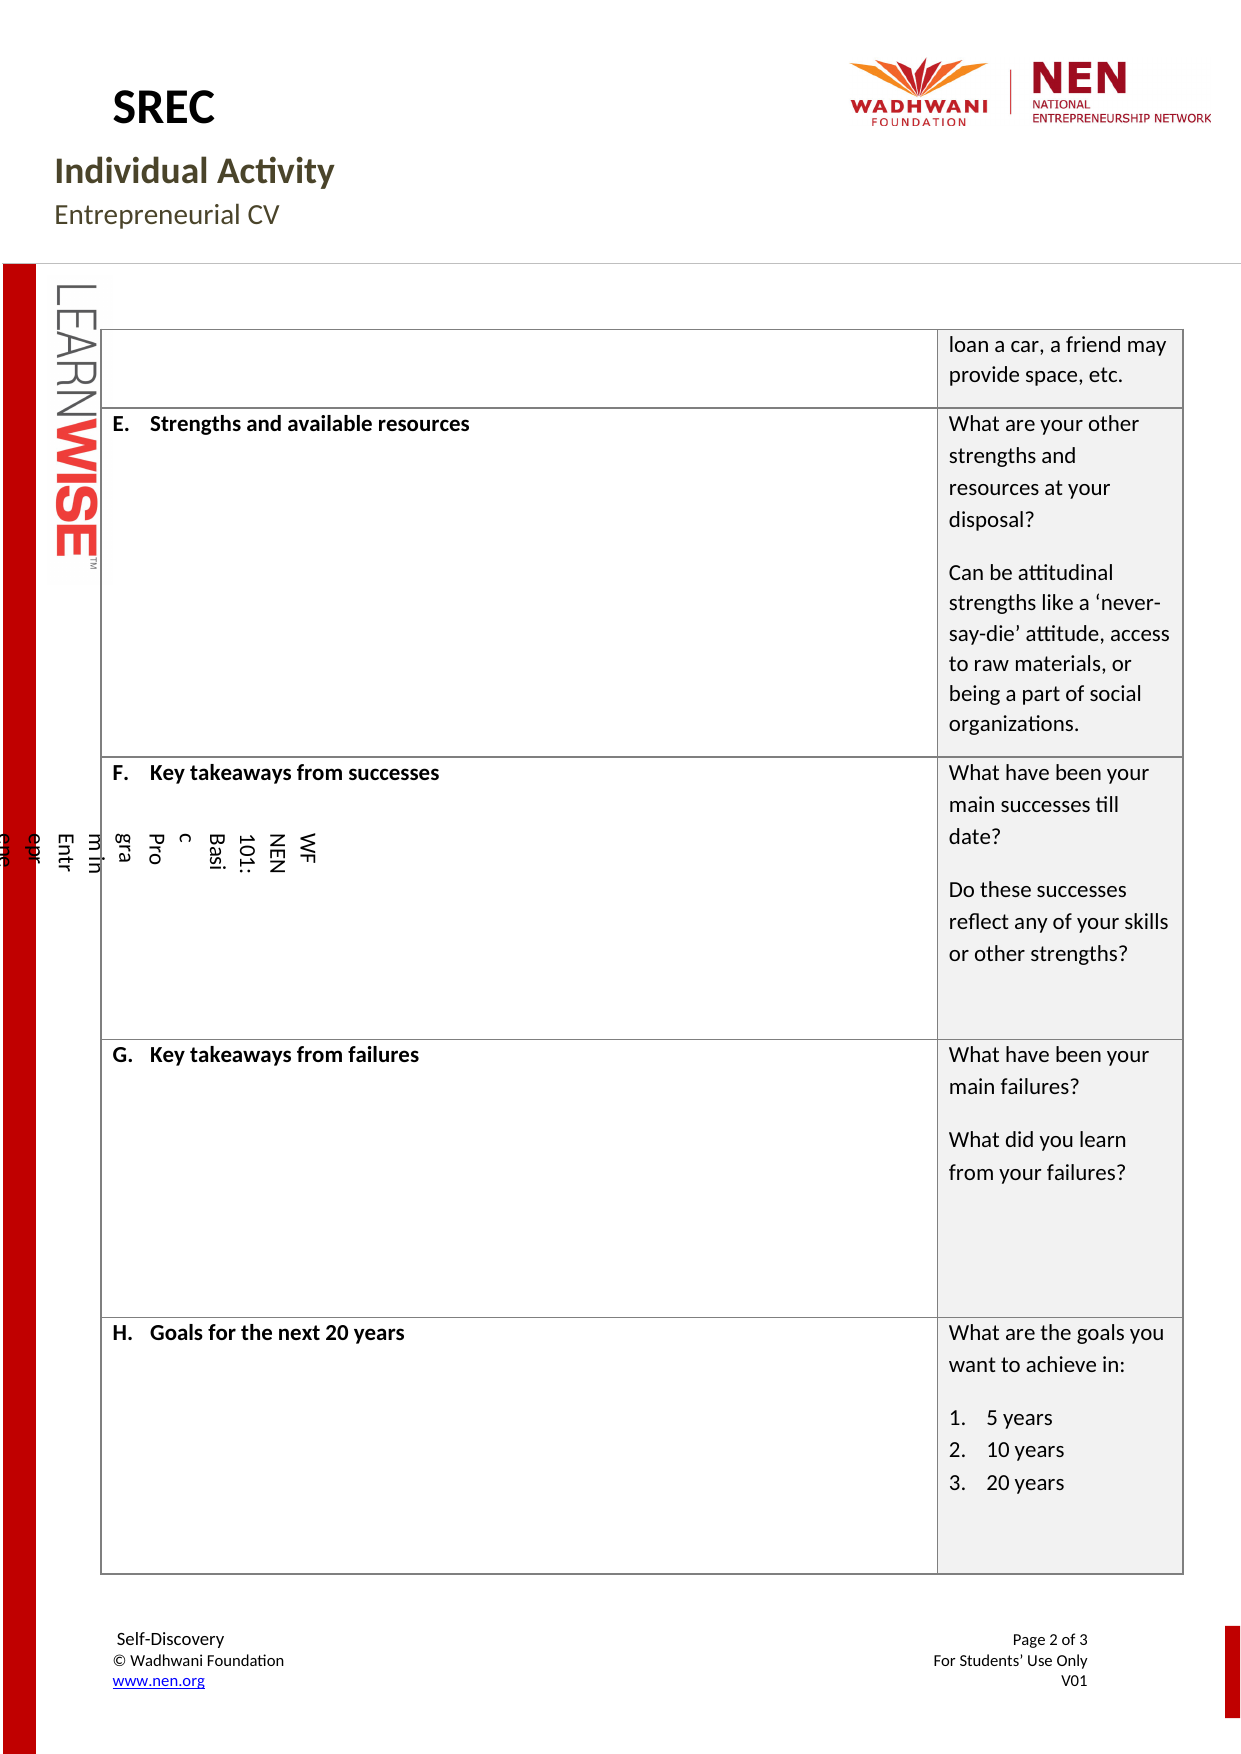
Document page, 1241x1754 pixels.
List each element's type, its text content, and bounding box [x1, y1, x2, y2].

table_cell What have been your main successes till date? Do these successes reflect any of your skills or other strengths? [938, 758, 1182, 1039]
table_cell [938, 330, 1182, 407]
picture [848, 57, 1211, 126]
table_cell What are the goals you want to achieve in: 5 years 10 years 20 years [938, 1318, 1182, 1573]
picture [46, 275, 113, 585]
table_cell Strengths and available resources [102, 409, 937, 756]
table_cell What are your other strengths and resources at your disposal? Can be attitudinal strengths like a ‘never-say-die’ attitude, access to raw materials, or being a part of social organizations. [938, 409, 1182, 756]
table_cell Key takeaways from successes [102, 758, 937, 1039]
table_cell What have been your main failures? What did you learn from your failures? [938, 1040, 1182, 1316]
table_cell Key takeaways from failures [102, 1040, 937, 1316]
table_cell Goals for the next 20 years [102, 1318, 937, 1573]
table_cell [102, 330, 937, 407]
